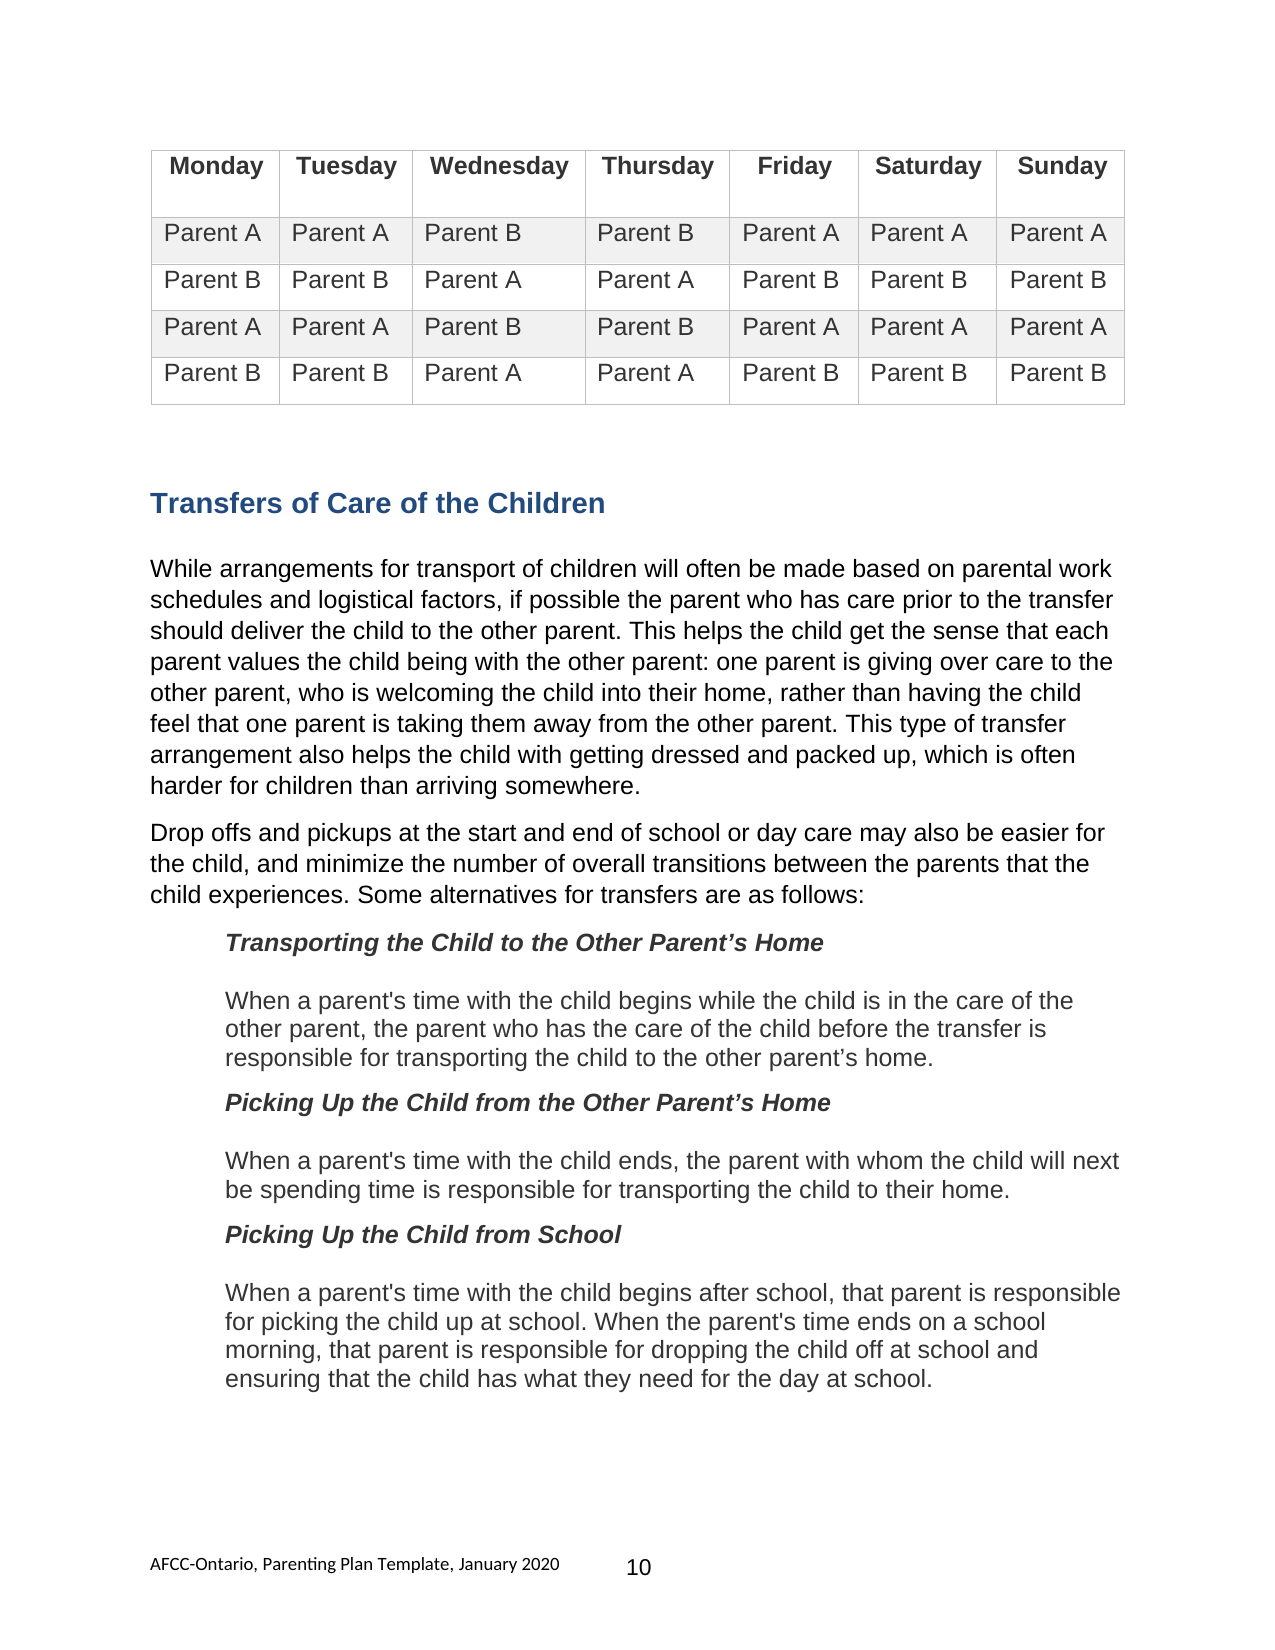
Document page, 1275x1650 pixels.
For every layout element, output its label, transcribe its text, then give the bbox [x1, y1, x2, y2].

table_cell Parent B [586, 218, 729, 263]
table_cell Parent A [152, 311, 279, 357]
table_cell Parent A [280, 218, 412, 263]
table_header Sunday [997, 151, 1124, 217]
table_cell Parent A [997, 218, 1124, 263]
table_cell Parent A [730, 311, 858, 357]
table_cell Parent B [152, 265, 279, 310]
table_cell Parent A [730, 218, 858, 263]
table_header Monday [152, 151, 279, 217]
text When a parent's time with the child ends, the parent with whom the child will next be spending time is responsible for transporting the child to their home. [225, 1146, 1123, 1203]
table_header Friday [730, 151, 858, 217]
table_cell Parent B [280, 265, 412, 310]
table_cell Parent A [280, 311, 412, 357]
table_cell Parent B [859, 265, 996, 310]
table_cell Parent A [152, 218, 279, 263]
subtitle Transporting the Child to the Other Parent’s Home [225, 928, 1192, 957]
table_cell Parent A [997, 311, 1124, 357]
table_cell Parent A [859, 218, 996, 263]
table_cell Parent B [413, 311, 585, 357]
subtitle Transfers of Care of the Children [150, 486, 1192, 520]
table_cell Parent A [586, 358, 729, 404]
table_header Thursday [586, 151, 729, 217]
table_cell Parent B [280, 358, 412, 404]
table_cell Parent A [859, 311, 996, 357]
table_cell Parent A [413, 358, 585, 404]
table_cell Parent B [997, 358, 1124, 404]
table_cell Parent A [413, 265, 585, 310]
table_header Saturday [859, 151, 996, 217]
table_cell Parent B [997, 265, 1124, 310]
subtitle Picking Up the Child from the Other Parent’s Home [225, 1088, 1192, 1117]
text Drop offs and pickups at the start and end of school or day care may also be easier for the child, and minimize the number of overall transitions between the parents that the child experiences. Some alternatives for transfers are as follows: [150, 818, 1108, 909]
table_cell Parent B [586, 311, 729, 357]
table_cell Parent A [586, 265, 729, 310]
table_cell Parent B [730, 265, 858, 310]
table_cell Parent B [152, 358, 279, 404]
text While arrangements for transport of children will often be made based on parental work schedules and logistical factors, if possible the parent who has care prior to the transfer should deliver the child to the other parent. This helps the child get the sense that each parent values the child being with the other parent: one parent is giving over care to the other parent, who is welcoming the child into their home, rather than having the child feel that one parent is taking them away from the other parent. This type of transfer arrangement also helps the child with getting dressed and packed up, which is often harder for children than arriving somewhere. [150, 553, 1117, 799]
table_cell Parent B [413, 218, 585, 263]
table_header Wednesday [413, 151, 585, 217]
subtitle Picking Up the Child from School [225, 1220, 1192, 1249]
table_cell Parent B [730, 358, 858, 404]
text When a parent's time with the child begins while the child is in the care of the other parent, the parent who has the care of the child before the transfer is responsible for transporting the child to the other parent’s home. [225, 986, 1077, 1072]
table_header Tuesday [280, 151, 412, 217]
table_cell Parent B [859, 358, 996, 404]
text When a parent's time with the child begins after school, that parent is responsible for picking the child up at school. When the parent's time ends on a school morning, that parent is responsible for dropping the child off at school and ensuring that the child has what they need for the day at school. [225, 1278, 1124, 1393]
